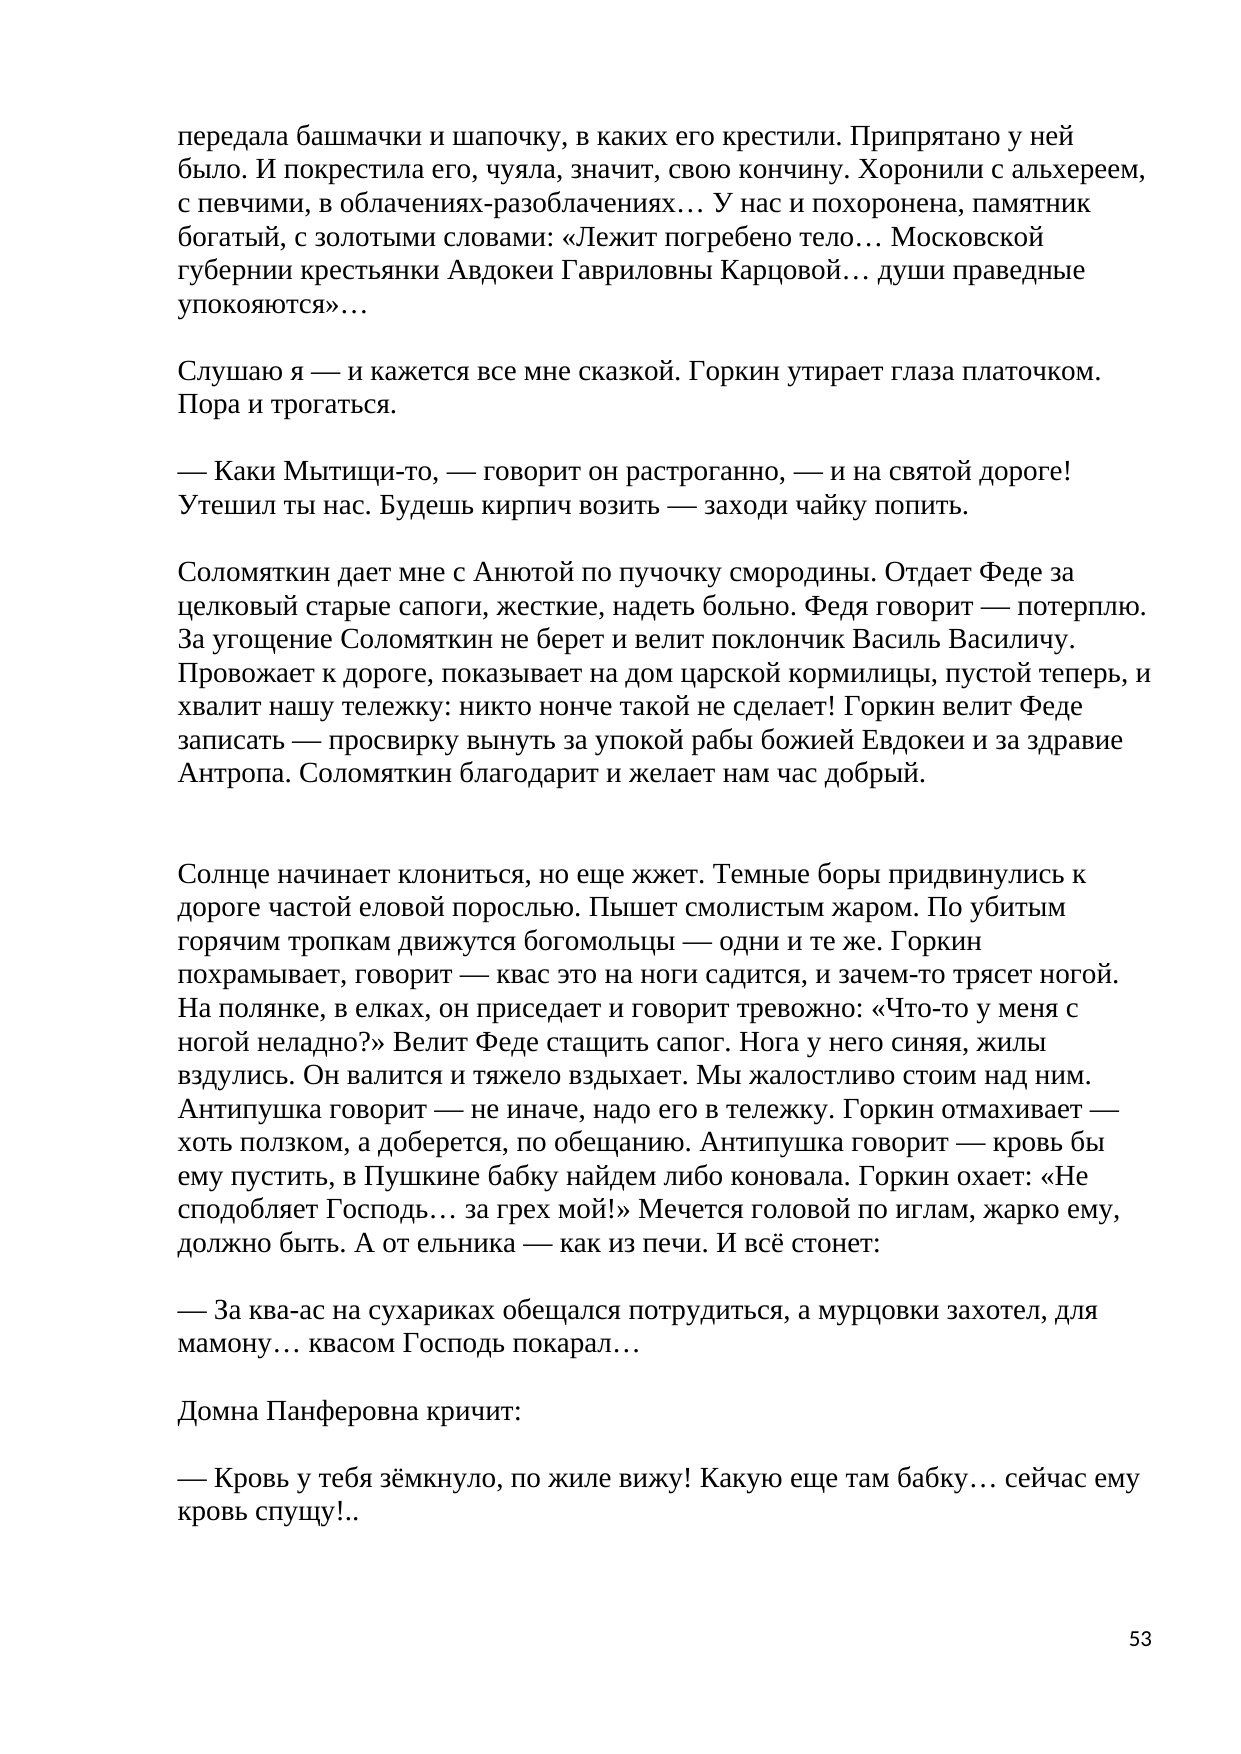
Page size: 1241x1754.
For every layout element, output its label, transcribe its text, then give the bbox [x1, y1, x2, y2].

text — Кровь у тебя зёмкнуло, по жиле вижу! Какую еще там бабку… сейчас ему кровь спущу!.. [177, 1460, 1152, 1527]
text Домна Панферовна кричит: [177, 1393, 1152, 1426]
text Солнце начинает клониться, но еще жжет. Темные боры придвинулись к дороге частой еловой порослью. Пышет смолистым жаром. По убитым горячим тропкам движутся богомольцы — одни и те же. Горкин похрамывает, говорит — квас это на ноги садится, и зачем-то трясет ногой. На полянке, в елках, он приседает и говорит тревожно: «Что-то у меня с ногой неладно?» Велит Феде стащить сапог. Нога у него синяя, жилы вздулись. Он валится и тяжело вздыхает. Мы жалостливо стоим над ним. Антипушка говорит — не иначе, надо его в тележку. Горкин отмахивает — хоть ползком, а доберется, по обещанию. Антипушка говорит — кровь бы ему пустить, в Пушкине бабку найдем либо коновала. Горкин охает: «Не сподобляет Господь… за грех мой!» Мечется головой по иглам, жарко ему, должно быть. А от ельника — как из печи. И всё стонет: [177, 856, 1152, 1258]
text — Каки Мытищи-то, — говорит он растроганно, — и на святой дороге! Утешил ты нас. Будешь кирпич возить — заходи чайку попить. [177, 453, 1152, 521]
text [177, 118, 1152, 319]
text — За ква-ас на сухариках обещался потрудиться, а мурцовки захотел, для мамону… квасом Господь покарал… [177, 1292, 1152, 1359]
text Слушаю я — и кажется все мне сказкой. Горкин утирает глаза платочком. Пора и трогаться. [177, 353, 1152, 420]
text Соломяткин дает мне с Анютой по пучочку смородины. Отдает Феде за целковый старые сапоги, жесткие, надеть больно. Федя говорит — потерплю. За угощение Соломяткин не берет и велит поклончик Василь Василичу. Провожает к дороге, показывает на дом царской кормилицы, пустой теперь, и хвалит нашу тележку: никто нонче такой не сделает! Горкин велит Феде записать — просвирку вынуть за упокой рабы божией Евдокеи и за здравие Антропа. Соломяткин благодарит и желает нам час добрый. [177, 554, 1152, 789]
